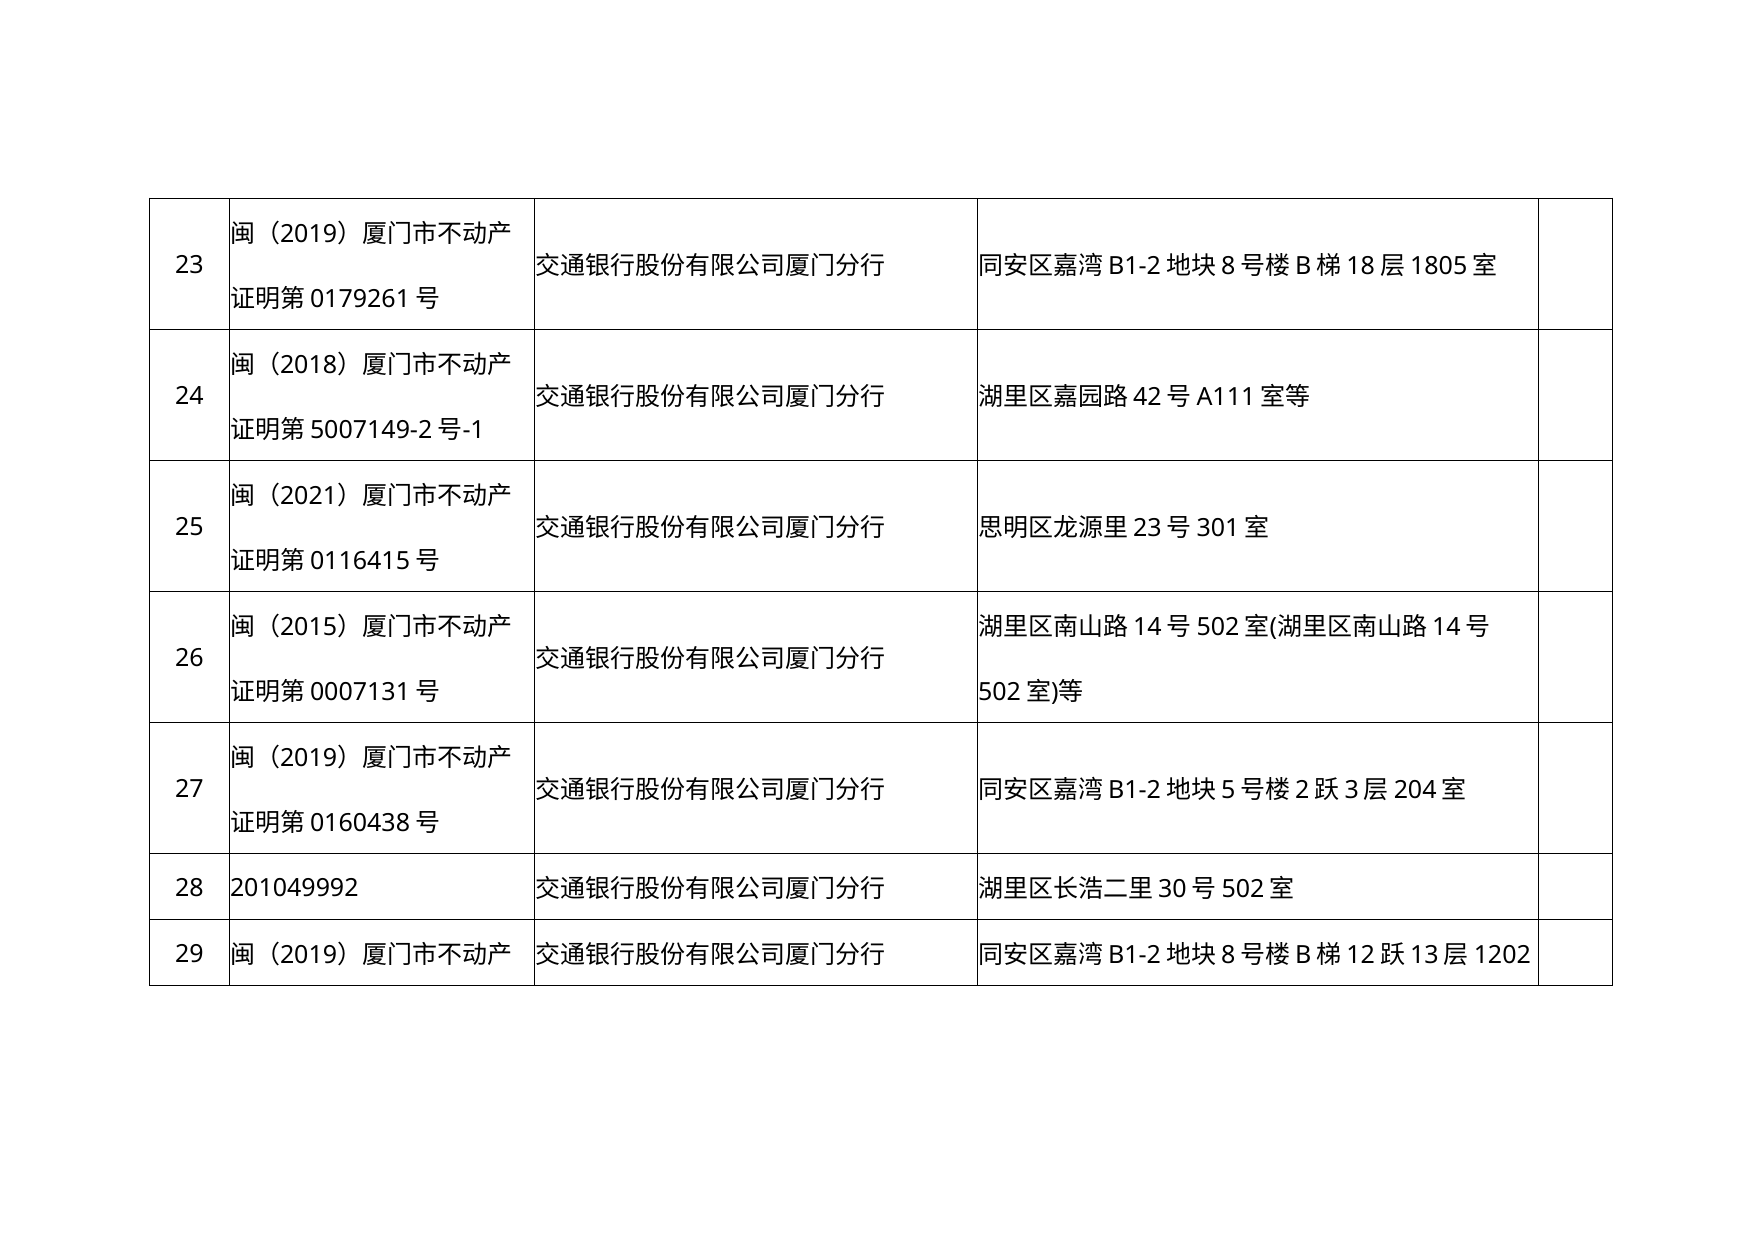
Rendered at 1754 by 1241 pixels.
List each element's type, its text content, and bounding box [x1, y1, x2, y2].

table_cell [1539, 461, 1612, 591]
table_cell 湖里区嘉园路42号A111室等 [978, 330, 1538, 460]
table_cell 闽（2021）厦门市不动产证明第0116415号 [230, 461, 534, 591]
table_cell 25 [150, 461, 229, 591]
table_cell [1539, 592, 1612, 722]
table_cell 28 [150, 854, 229, 919]
table_cell 闽（2019）厦门市不动产证明第0160438号 [230, 723, 534, 853]
table_cell 交通银行股份有限公司厦门分行 [535, 592, 977, 722]
table_cell 交通银行股份有限公司厦门分行 [535, 199, 977, 329]
table_cell [1539, 723, 1612, 853]
table_cell 同安区嘉湾B1-2地块8号楼B梯18层1805室 [978, 199, 1538, 329]
table_cell 闽（2015）厦门市不动产证明第0007131号 [230, 592, 534, 722]
table_cell 交通银行股份有限公司厦门分行 [535, 920, 977, 985]
table_cell 思明区龙源里23号301室 [978, 461, 1538, 591]
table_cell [978, 920, 1538, 985]
table_cell 交通银行股份有限公司厦门分行 [535, 854, 977, 919]
table_cell 湖里区长浩二里30号502室 [978, 854, 1538, 919]
table_cell 交通银行股份有限公司厦门分行 [535, 723, 977, 853]
table_cell 201049992 [230, 854, 534, 919]
table_cell 湖里区南山路14号502室(湖里区南山路14号502室)等 [978, 592, 1538, 722]
table_cell [1539, 330, 1612, 460]
table_cell 交通银行股份有限公司厦门分行 [535, 461, 977, 591]
table_cell 29 [150, 920, 229, 985]
table_cell [1539, 854, 1612, 919]
table_cell [1539, 199, 1612, 329]
table_cell [1539, 920, 1612, 985]
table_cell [230, 920, 534, 985]
table_cell 27 [150, 723, 229, 853]
table_cell 26 [150, 592, 229, 722]
table_cell 闽（2018）厦门市不动产证明第5007149-2号-1 [230, 330, 534, 460]
table_cell 交通银行股份有限公司厦门分行 [535, 330, 977, 460]
table_cell 23 [150, 199, 229, 329]
table_cell 同安区嘉湾B1-2地块5号楼2跃3层204室 [978, 723, 1538, 853]
table_cell 闽（2019）厦门市不动产证明第0179261号 [230, 199, 534, 329]
table_cell 24 [150, 330, 229, 460]
